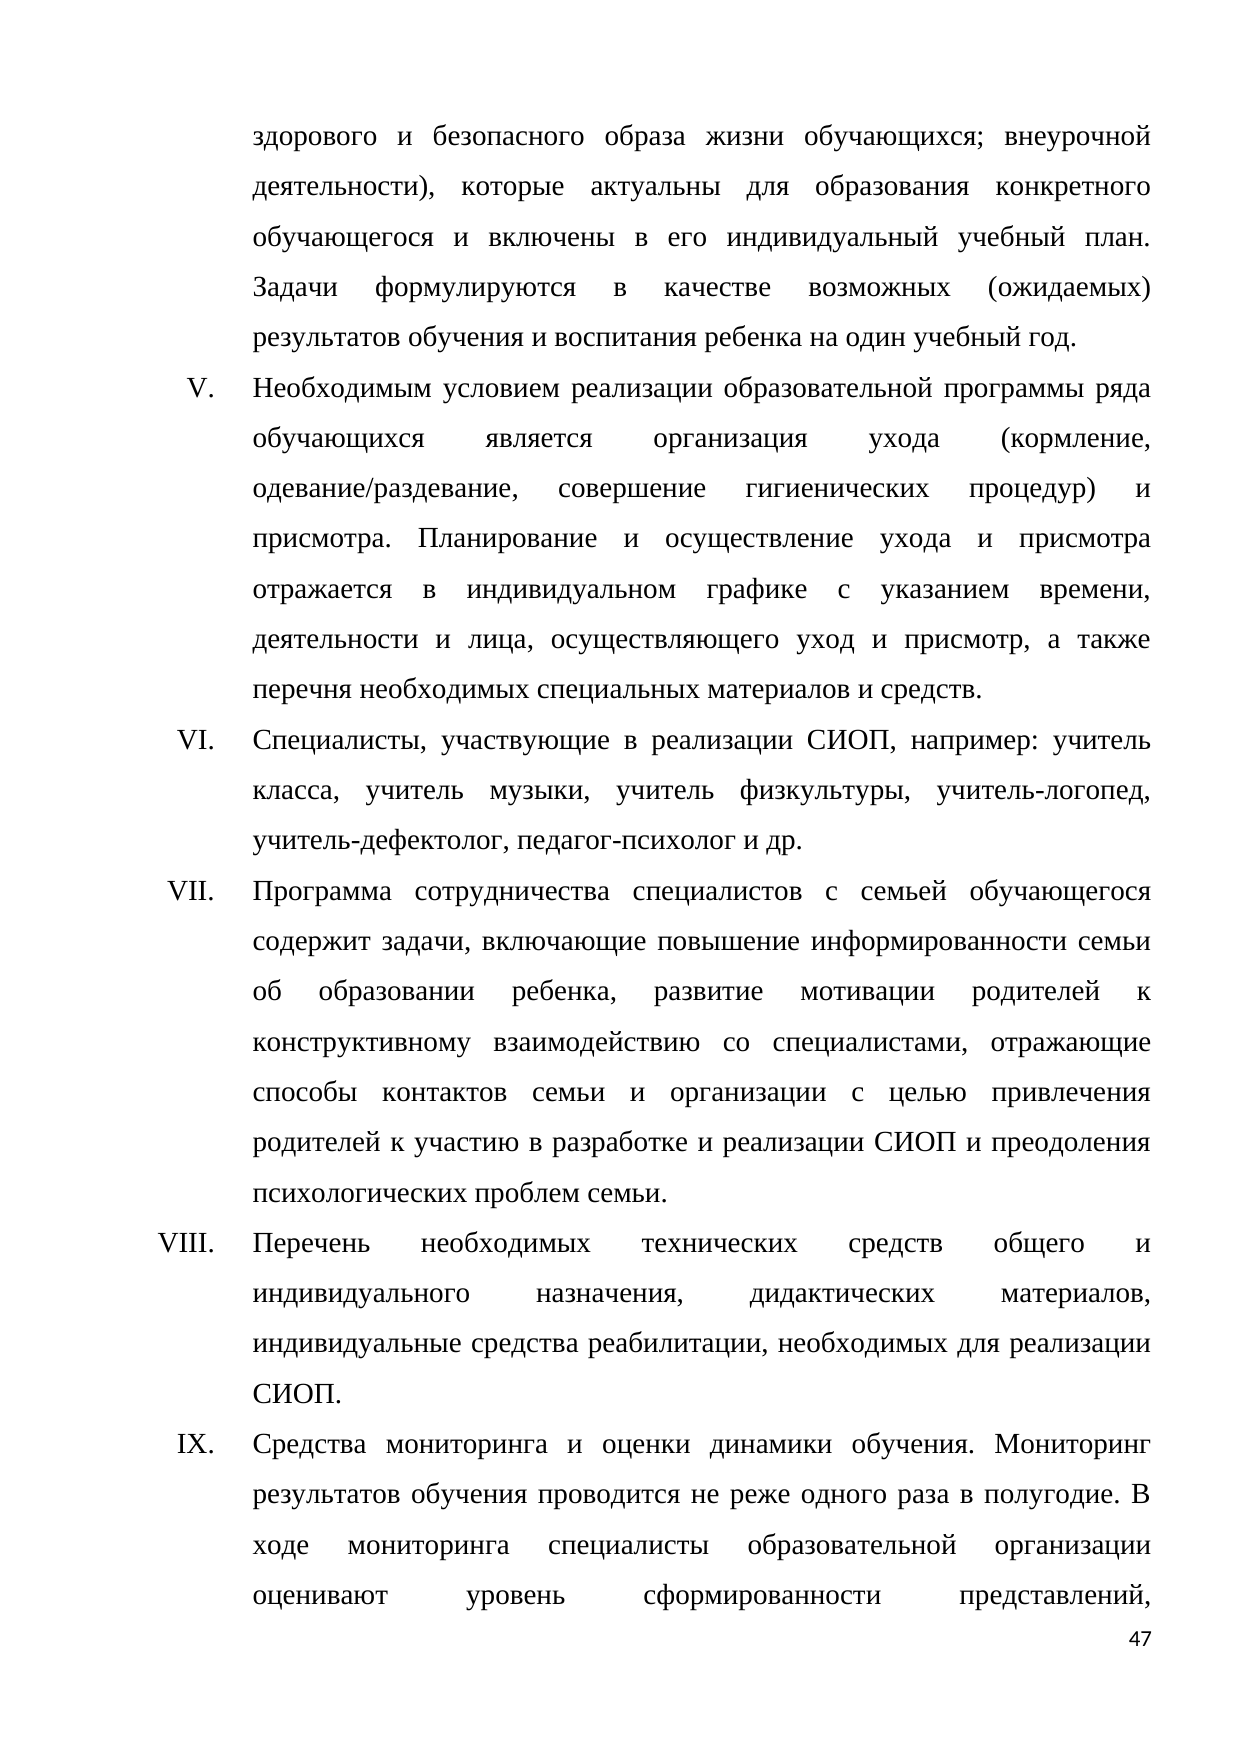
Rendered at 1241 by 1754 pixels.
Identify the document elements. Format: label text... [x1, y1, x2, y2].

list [215, 118, 1152, 353]
list Программа сотрудничества специалистов с семьей обучающегося содержит задачи, включающие повышение информированности семьи об образовании ребенка, развитие мотивации родителей к конструктивному взаимодействию со специалистами, отражающие способы контактов семьи и организации с целью привлечения родителей к участию в разработке и реализации СИОП и преодоления психологических проблем семьи. [215, 873, 1152, 1208]
list Необходимым условием реализации образовательной программы ряда обучающихся является организация ухода (кормление, одевание/раздевание, совершение гигиенических процедур) и присмотра. Планирование и осуществление ухода и присмотра отражается в индивидуальном графике с указанием времени, деятельности и лица, осуществляющего уход и присмотр, а также перечня необходимых специальных материалов и средств. [215, 370, 1152, 705]
list Специалисты, участвующие в реализации СИОП, например: учитель класса, учитель музыки, учитель физкультуры, учитель-логопед, учитель-дефектолог, педагог-психолог и др. [215, 722, 1152, 856]
list Перечень необходимых технических средств общего и индивидуального назначения, дидактических материалов, индивидуальные средства реабилитации, необходимых для реализации СИОП. [215, 1225, 1152, 1409]
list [215, 1426, 1152, 1611]
